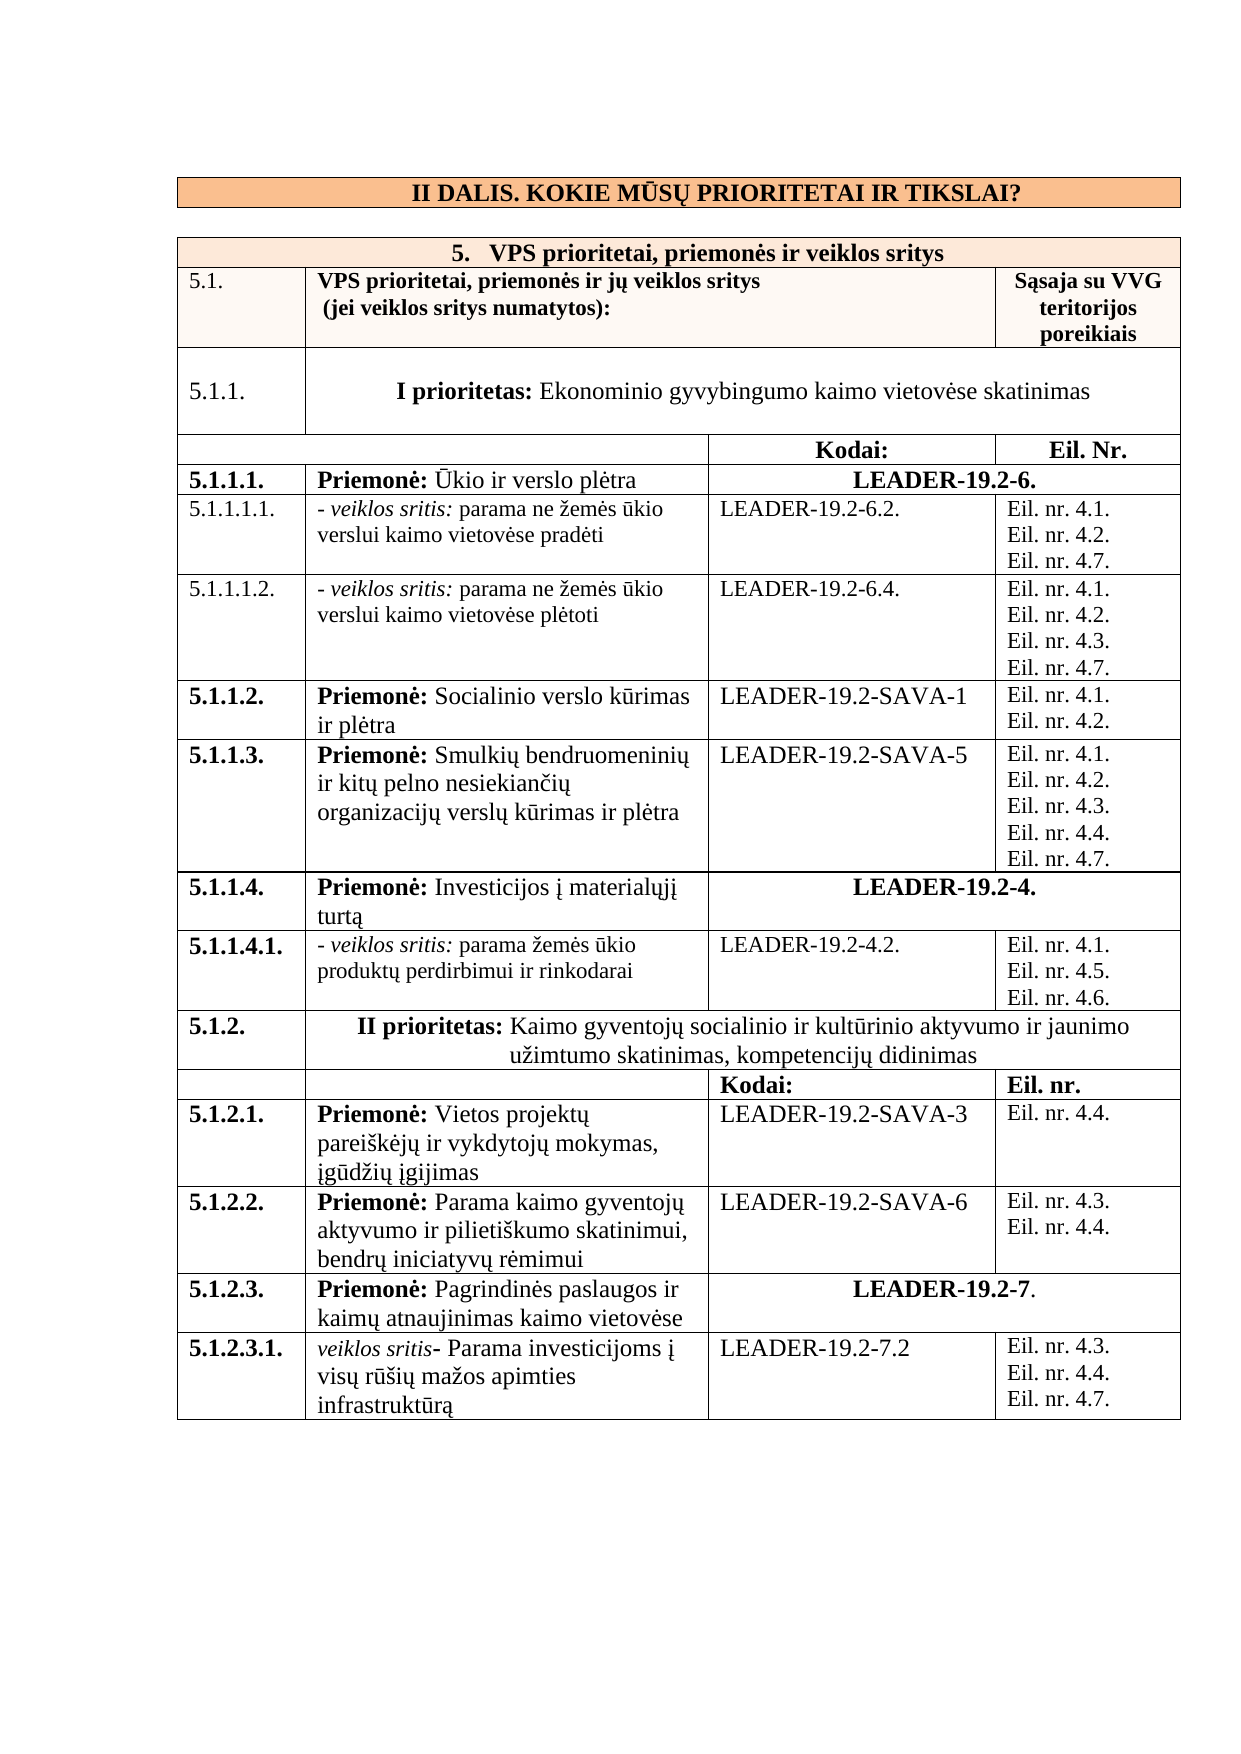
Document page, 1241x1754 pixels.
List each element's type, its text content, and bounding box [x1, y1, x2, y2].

table_cell [178, 1070, 305, 1098]
table_cell LEADER-19.2-7.2 [709, 1333, 995, 1419]
table_cell Priemonė: Investicijos į materialųjį turtą [306, 873, 708, 930]
table_cell Eil. Nr. [996, 435, 1180, 464]
table_cell 5.1.2.1. [178, 1100, 305, 1186]
table_cell - veiklos sritis: parama žemės ūkio produktų perdirbimui ir rinkodarai [306, 931, 708, 1010]
table_header VPS prioritetai, priemonės ir veiklos sritys [178, 238, 1180, 267]
table_cell LEADER-19.2-7. [709, 1274, 1180, 1332]
table_cell Eil. nr. 4.3. Eil. nr. 4.4. [996, 1187, 1180, 1273]
table_cell Eil. nr. 4.1. Eil. nr. 4.2. Eil. nr. 4.3. Eil. nr. 4.4. Eil. nr. 4.7. [996, 740, 1180, 871]
table_cell LEADER-19.2-4.2. [709, 931, 995, 1010]
table_cell LEADER-19.2-SAVA-5 [709, 740, 995, 871]
table_cell 5.1.2.3. [178, 1274, 305, 1332]
table_cell Priemonė: Vietos projektų pareiškėjų ir vykdytojų mokymas, įgūdžių įgijimas [306, 1100, 708, 1186]
table_cell Eil. nr. 4.1. Eil. nr. 4.2. [996, 681, 1180, 739]
table_cell 5.1. [178, 268, 305, 347]
table_cell Priemonė: Socialinio verslo kūrimas ir plėtra [306, 681, 708, 739]
table_cell LEADER-19.2-SAVA-3 [709, 1100, 995, 1186]
table_cell Priemonė: Smulkių bendruomeninių ir kitų pelno nesiekiančių organizacijų verslų kūrimas ir plėtra [306, 740, 708, 871]
table_cell [306, 1070, 708, 1098]
table_cell 5.1.1.1.2. [178, 575, 305, 680]
table_cell Sąsaja su VVG teritorijos poreikiais [996, 268, 1180, 347]
table_cell [178, 435, 708, 464]
table_cell LEADER-19.2-SAVA-6 [709, 1187, 995, 1273]
table_cell 5.1.1. [178, 348, 305, 434]
table_cell - veiklos sritis: parama ne žemės ūkio verslui kaimo vietovėse plėtoti [306, 575, 708, 680]
table_cell 5.1.1.4.1. [178, 931, 305, 1010]
table_cell 5.1.1.3. [178, 740, 305, 871]
table_cell 5.1.2.3.1. [178, 1333, 305, 1419]
table_cell LEADER-19.2-6.4. [709, 575, 995, 680]
table_cell - veiklos sritis: parama ne žemės ūkio verslui kaimo vietovėse pradėti [306, 495, 708, 574]
table_cell Eil. nr. 4.3. Eil. nr. 4.4. Eil. nr. 4.7. [996, 1333, 1180, 1419]
table_cell 5.1.2. [178, 1011, 305, 1069]
table_cell LEADER-19.2-6. [709, 465, 1180, 493]
table_cell veiklos sritis- Parama investicijoms į visų rūšių mažos apimties infrastruktūrą [306, 1333, 708, 1419]
table_cell Kodai: [709, 1070, 995, 1098]
table_cell Eil. nr. 4.1. Eil. nr. 4.5. Eil. nr. 4.6. [996, 931, 1180, 1010]
table_cell 5.1.1.4. [178, 873, 305, 930]
table_cell Eil. nr. 4.1. Eil. nr. 4.2. Eil. nr. 4.7. [996, 495, 1180, 574]
table_cell Eil. nr. 4.4. [996, 1100, 1180, 1186]
table_cell Priemonė: Parama kaimo gyventojų aktyvumo ir pilietiškumo skatinimui, bendrų iniciatyvų rėmimui [306, 1187, 708, 1273]
table_cell Kodai: [709, 435, 995, 464]
table_cell Priemonė: Pagrindinės paslaugos ir kaimų atnaujinimas kaimo vietovėse [306, 1274, 708, 1332]
table_cell I prioritetas: Ekonominio gyvybingumo kaimo vietovėse skatinimas [306, 348, 1180, 434]
table_cell Eil. nr. [996, 1070, 1180, 1098]
table_header II DALIS. KOKIE MŪSŲ PRIORITETAI IR TIKSLAI? [178, 178, 1180, 207]
table_cell II prioritetas: Kaimo gyventojų socialinio ir kultūrinio aktyvumo ir jaunimo užimtumo skatinimas, kompetencijų didinimas [306, 1011, 1180, 1069]
table_cell LEADER-19.2-SAVA-1 [709, 681, 995, 739]
table_cell LEADER-19.2-6.2. [709, 495, 995, 574]
table_cell 5.1.1.2. [178, 681, 305, 739]
table_cell 5.1.2.2. [178, 1187, 305, 1273]
table_cell Priemonė: Ūkio ir verslo plėtra [306, 465, 708, 493]
table_cell 5.1.1.1.1. [178, 495, 305, 574]
table_cell 5.1.1.1. [178, 465, 305, 493]
table_cell LEADER-19.2-4. [709, 873, 1180, 930]
table_cell Eil. nr. 4.1. Eil. nr. 4.2. Eil. nr. 4.3. Eil. nr. 4.7. [996, 575, 1180, 680]
table_cell VPS prioritetai, priemonės ir jų veiklos sritys (jei veiklos sritys numatytos): [306, 268, 995, 347]
